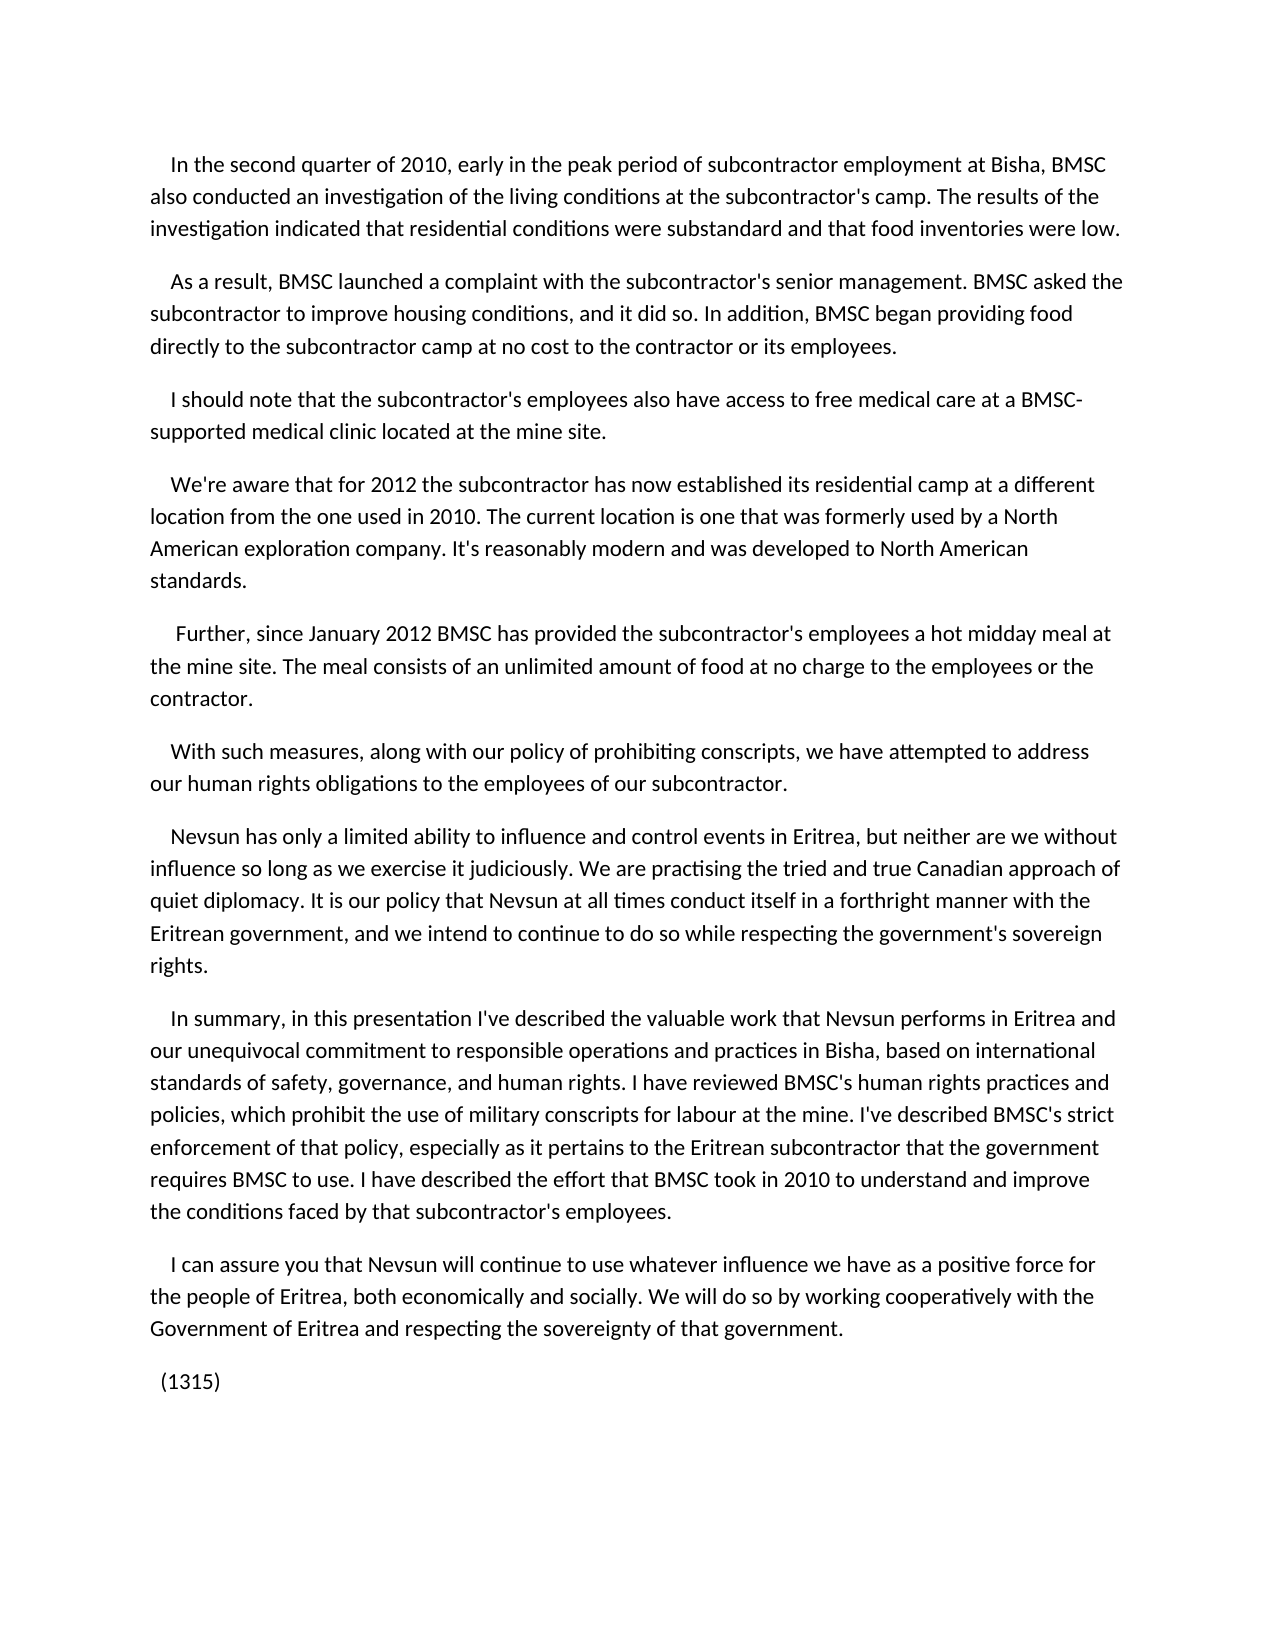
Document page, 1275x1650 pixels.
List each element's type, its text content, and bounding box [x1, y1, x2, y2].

text In summary, in this presentation I've described the valuable work that Nevsun performs in Eritrea and our unequivocal commitment to responsible operations and practices in Bisha, based on international standards of safety, governance, and human rights. I have reviewed BMSC's human rights practices and policies, which prohibit the use of military conscripts for labour at the mine. I've described BMSC's strict enforcement of that policy, especially as it pertains to the Eritrean subcontractor that the government requires BMSC to use. I have described the effort that BMSC took in 2010 to understand and improve the conditions faced by that subcontractor's employees. [150, 1004, 1125, 1225]
text I can assure you that Nevsun will continue to use whatever influence we have as a positive force for the people of Eritrea, both economically and socially. We will do so by working cooperatively with the Government of Eritrea and respecting the sovereignty of that government. [150, 1250, 1125, 1342]
text (1315) [150, 1367, 1125, 1396]
text Nevsun has only a limited ability to influence and control events in Eritrea, but neither are we without influence so long as we exercise it judiciously. We are practising the tried and true Canadian approach of quiet diplomacy. It is our policy that Nevsun at all times conduct itself in a forthright manner with the Eritrean government, and we intend to continue to do so while respecting the government's sovereign rights. [150, 822, 1125, 979]
text With such measures, along with our policy of prohibiting conscripts, we have attempted to address our human rights obligations to the employees of our subcontractor. [150, 737, 1125, 797]
text In the second quarter of 2010, early in the peak period of subcontractor employment at Bisha, BMSC also conducted an investigation of the living conditions at the subcontractor's camp. The results of the investigation indicated that residential conditions were substandard and that food inventories were low. [150, 150, 1125, 242]
text I should note that the subcontractor's employees also have access to free medical care at a BMSC-supported medical clinic located at the mine site. [150, 385, 1125, 445]
text As a result, BMSC launched a complaint with the subcontractor's senior management. BMSC asked the subcontractor to improve housing conditions, and it did so. In addition, BMSC began providing food directly to the subcontractor camp at no cost to the contractor or its employees. [150, 267, 1125, 360]
text We're aware that for 2012 the subcontractor has now established its residential camp at a different location from the one used in 2010. The current location is one that was formerly used by a North American exploration company. It's reasonably modern and was developed to North American standards. [150, 470, 1125, 594]
text Further, since January 2012 BMSC has provided the subcontractor's employees a hot midday meal at the mine site. The meal consists of an unlimited amount of food at no charge to the employees or the contractor. [150, 619, 1125, 712]
